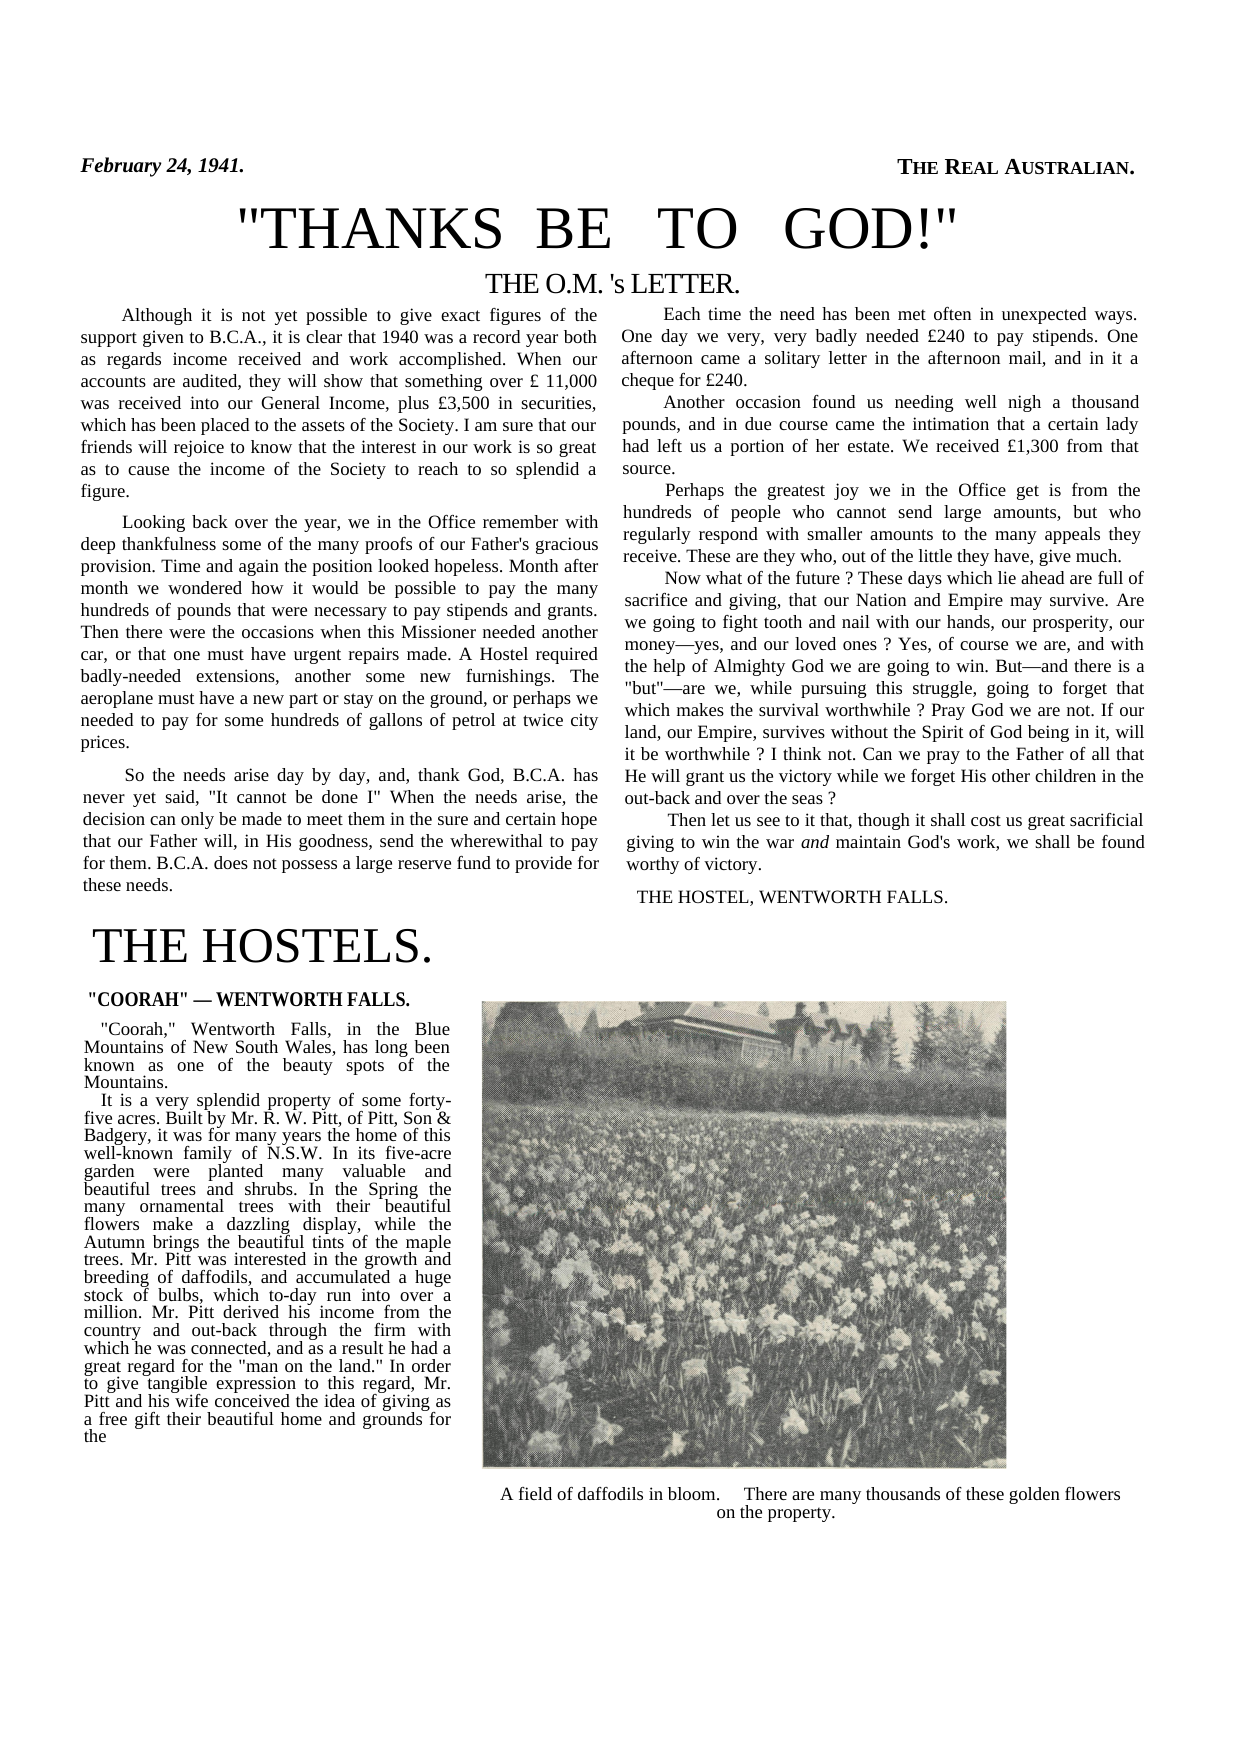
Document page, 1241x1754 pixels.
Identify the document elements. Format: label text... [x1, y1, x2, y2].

text Although it is not yet possible to give exact figures of the support given to B.C.A., it is clear that 1940 was a record year both as regards income received and work accomplished. When our accounts are audited, they will show that something over £ 11,000 was received into our General Income, plus £3,500 in securities, which has been placed to the assets of the Society. I am sure that our friends will rejoice to know that the interest in our work is so great as to cause the income of the Society to reach to so splendid a figure. [80, 304, 598, 501]
text A field of daffodils in bloom. There are many thousands of these golden flowers on the property. [500, 1486, 1140, 1522]
text THE HOSTELS. [92, 928, 605, 962]
picture [481, 1001, 1007, 1469]
text THE O.M. [80, 267, 605, 300]
text It is a very splendid property of some forty-five acres. Built by Mr. R. W. Pitt, of Pitt, Son & Badgery, it was for many years the home of this well-known family of N.S.W. In its five-acre garden were planted many valuable and beautiful trees and shrubs. In the Spring the many ornamental trees with their beautiful flowers make a dazzling display, while the Autumn brings the beautiful tints of the maple trees. Mr. Pitt was interested in the growth and breeding of daffodils, and accumulated a huge stock of bulbs, which to-day run into over a million. Mr. Pitt derived his income from the country and out-back through the firm with which he was connected, and as a result he had a great regard for the "man on the land." In order to give tangible expression to this regard, Mr. Pitt and his wife conceived the idea of giving as a free gift their beautiful home and grounds for the [83, 1092, 452, 1446]
text "Coorah," Wentworth Falls, in the Blue Mountains of New South Wales, has long been known as one of the beauty spots of the Mountains. [83, 1021, 450, 1092]
text Now what of the future ? These days which lie ahead are full of sacrifice and giving, that our Nation and Empire may survive. Are we going to fight tooth and nail with our hands, our prosperity, our money—yes, and our loved ones ? Yes, of course we are, and with the help of Almighty God we are going to win. But—and there is a "but"—are we, while pursuing this struggle, going to forget that which makes the survival worthwhile ? Pray God we are not. If our land, our Empire, survives without the Spirit of God being in it, will it be worthwhile ? I think not. Can we pray to the Father of all that He will grant us the victory while we forget His other children in the out-back and over the seas ? [624, 567, 1145, 809]
text 's LETTER. [609, 267, 1145, 300]
text "COORAH" — WENTWORTH FALLS. [87, 987, 605, 1011]
text "THANKS BE TO GOD!" [236, 207, 1145, 249]
text The Real Australian. [897, 153, 1145, 179]
text So the needs arise day by day, and, thank God, B.C.A. has never yet said, "It cannot be done I" When the needs arise, the decision can only be made to meet them in the sure and certain hope that our Father will, in His goodness, send the wherewithal to pay for them. B.C.A. does not possess a large reserve fund to provide for these needs. [83, 764, 599, 896]
text Looking back over the year, we in the Office remember with deep thankfulness some of the many proofs of our Father's gracious provision. Time and again the position looked hopeless. Month after month we wondered how it would be possible to pay the many hundreds of pounds that were necessary to pay stipends and grants. Then there were the occasions when this Missioner needed another car, or that one must have urgent repairs made. A Hostel required badly-needed extensions, another some new furnishings. The aeroplane must have a new part or stay on the ground, or perhaps we needed to pay for some hundreds of gallons of petrol at twice city prices. [80, 511, 599, 753]
text February 24, 1941. [80, 153, 277, 177]
text THE HOSTEL, WENTWORTH FALLS. [637, 886, 1145, 908]
text Another occasion found us needing well nigh a thousand pounds, and in due course came the intimation that a certain lady had left us a portion of her estate. We received £1,300 from that source. [622, 391, 1140, 479]
text Then let us see to it that, though it shall cost us great sacrificial giving to win the war and maintain God's work, we shall be found worthy of victory. [626, 809, 1145, 874]
text Each time the need has been met often in unexpected ways. One day we very, very badly needed £240 to pay stipends. One afternoon came a solitary letter in the afternoon mail, and in it a cheque for £240. [621, 303, 1139, 391]
text Perhaps the greatest joy we in the Office get is from the hundreds of people who cannot send large amounts, but who regularly respond with smaller amounts to the many appeals they receive. These are they who, out of the little they have, give much. [623, 479, 1142, 567]
